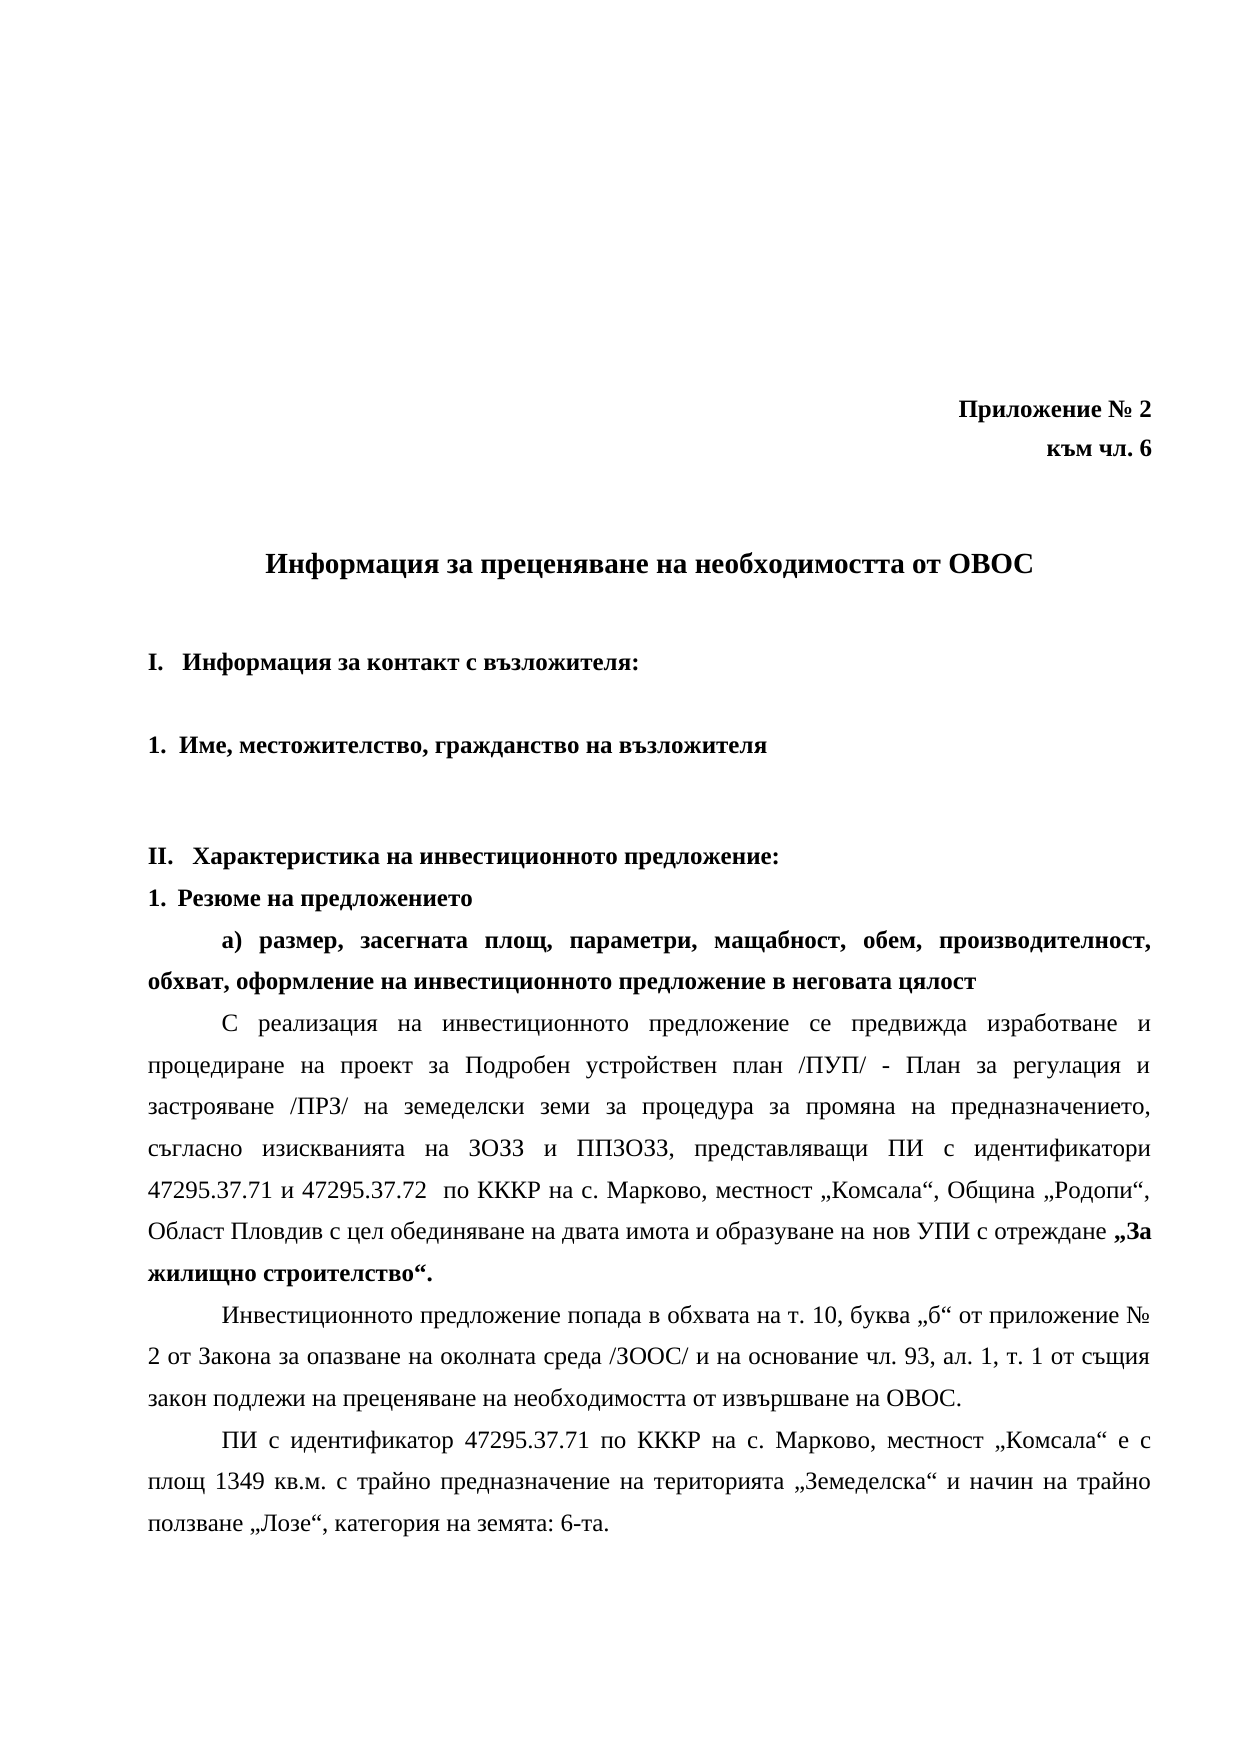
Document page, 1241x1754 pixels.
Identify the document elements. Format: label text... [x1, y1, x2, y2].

text Приложение № 2 [148, 394, 1152, 423]
text II. Характеристика на инвестиционното предложение: [148, 841, 1152, 870]
list а) размер, засегната площ, параметри, мащабност, обем, производителност, обхват, оформление на инвестиционното предложение в неговата цялост [148, 925, 1152, 995]
text Информация за преценяване на необходимостта от ОВОС [148, 546, 1152, 580]
text I. Информация за контакт с възложителя: [148, 647, 1152, 676]
list ПИ с идентификатор 47295.37.71 по КККР на с. Марково, местност „Комсала“ е с площ 1349 кв.м. с трайно предназначение на територията „Земеделска“ и начин на трайно ползване „Лозе“, категория на земята: 6-та. [148, 1425, 1152, 1537]
text 1. Име, местожителство, гражданство на възложителя [148, 730, 1152, 759]
list Инвестиционното предложение попада в обхвата на т. 10, буква „б“ от приложение № 2 от Закона за опазване на околната среда /ЗООС/ и на основание чл. 93, ал. 1, т. 1 от същия закон подлежи на преценяване на необходимостта от извършване на ОВОС. [148, 1300, 1152, 1412]
list Резюме на предложението [148, 883, 1152, 912]
list С реализация на инвестиционното предложение се предвижда изработване и процедиране на проект за Подробен устройствен план /ПУП/ - План за регулация и застрояване /ПРЗ/ на земеделски земи за процедура за промяна на предназначението, съгласно изискванията на ЗОЗЗ и ППЗОЗЗ, представляващи ПИ с идентификатори 47295.37.71 и 47295.37.72 по КККР на с. Марково, местност „Комсала“, Община „Родопи“, Област Пловдив с цел обединяване на двата имота и образуване на нов УПИ с отреждане „За жилищно строителство“. [148, 1008, 1152, 1287]
text към чл. 6 [148, 433, 1152, 461]
